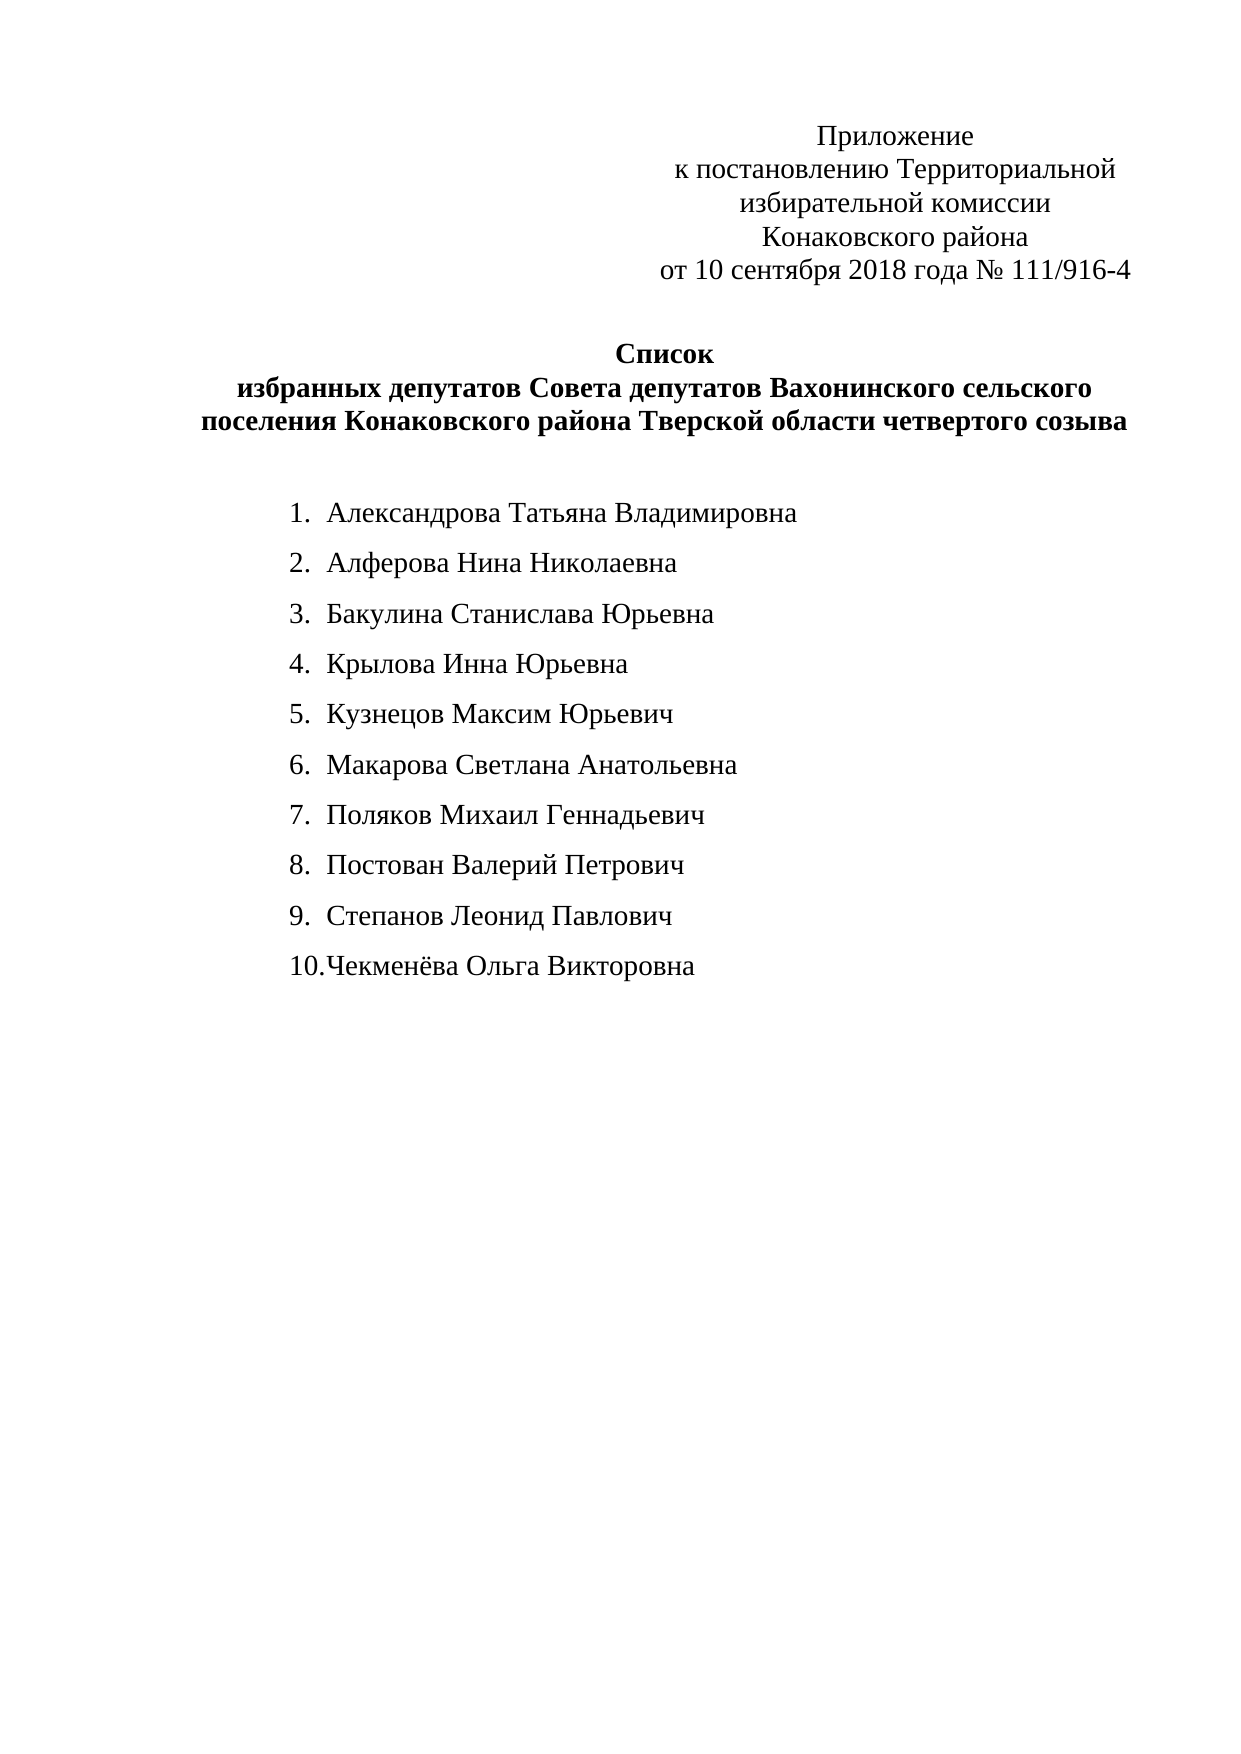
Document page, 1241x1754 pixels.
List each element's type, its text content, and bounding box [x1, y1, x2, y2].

list Крылова Инна Юрьевна [289, 646, 1152, 680]
list Поляков Михаил Геннадьевич [289, 797, 1152, 831]
list Александрова Татьяна Владимировна [289, 495, 1152, 529]
list Алферова Нина Николаевна [289, 546, 1152, 579]
table_header Приложение [627, 118, 1163, 152]
list Постован Валерий Петрович [289, 847, 1152, 881]
list Чекменёва Ольга Викторовна [289, 948, 1152, 982]
list Степанов Леонид Павлович [289, 898, 1152, 931]
text избранных депутатов Совета депутатов Вахонинского сельского поселения Конаковского района Тверской области четвертого созыва [177, 370, 1152, 437]
table_cell к постановлению Территориальной избирательной комиссии [627, 152, 1163, 219]
list Макарова Светлана Анатольевна [289, 747, 1152, 780]
table_cell Конаковского района [627, 219, 1163, 252]
list Бакулина Станислава Юрьевна [289, 596, 1152, 629]
table_cell от 10 сентября 2018 года № 111/916-4 [627, 252, 1163, 286]
text Список [177, 336, 1152, 370]
list Кузнецов Максим Юрьевич [289, 697, 1152, 730]
